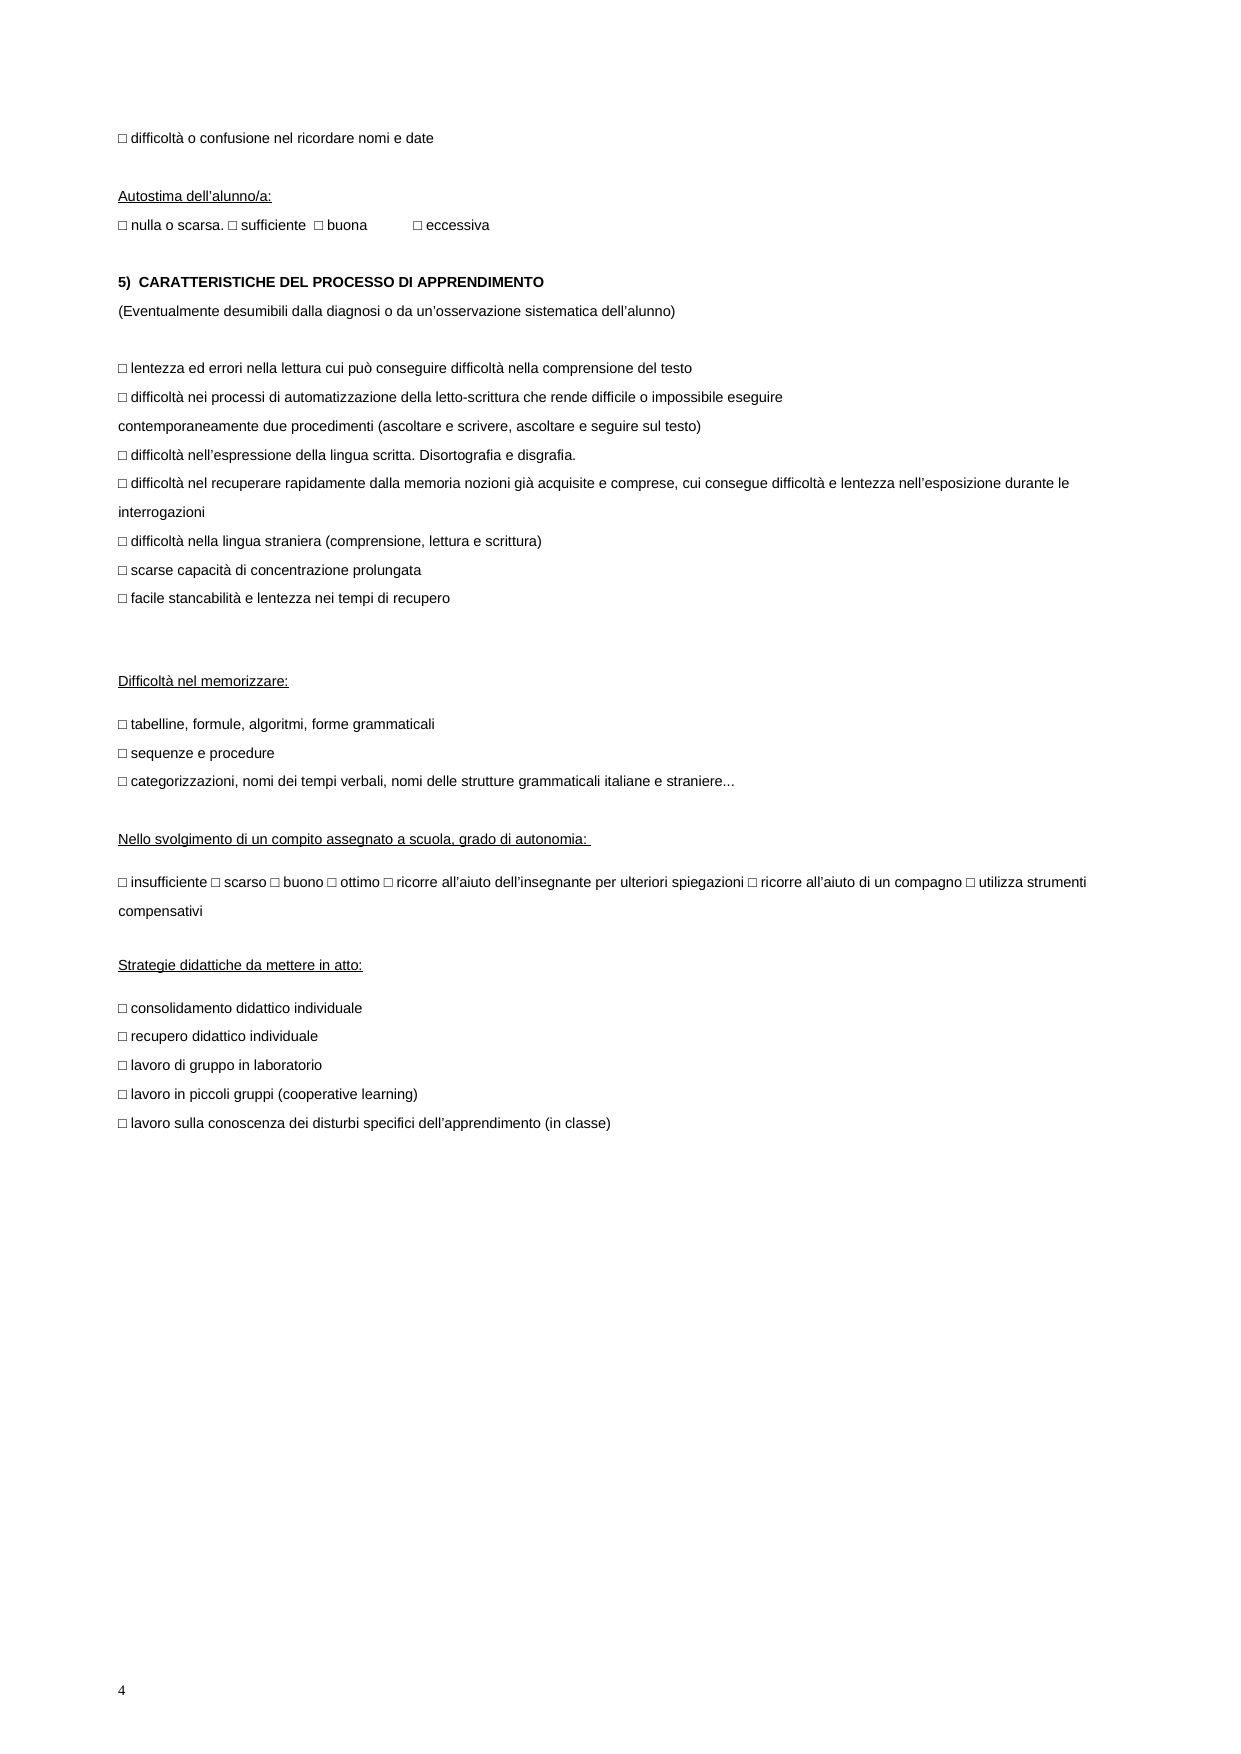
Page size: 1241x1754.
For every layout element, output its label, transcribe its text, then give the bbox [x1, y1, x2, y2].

text □ recupero didattico individuale [118, 1016, 1122, 1045]
text Difficoltà nel memorizzare: [118, 661, 1122, 689]
text □ lentezza ed errori nella lettura cui può conseguire difficoltà nella comprensione del testo [118, 348, 1122, 377]
text □ sequenze e procedure [118, 732, 1122, 761]
text □ difficoltà o confusione nel ricordare nomi e date [118, 118, 1122, 147]
text □ lavoro in piccoli gruppi (cooperative learning) [118, 1074, 1122, 1102]
text □ consolidamento didattico individuale [118, 987, 1122, 1016]
text □ tabelline, formule, algoritmi, forme grammaticali [118, 704, 1122, 732]
text □ difficoltà nell’espressione della lingua scritta. Disortografia e disgrafia. [118, 434, 1122, 463]
text (Eventualmente desumibili dalla diagnosi o da un’osservazione sistematica dell’alunno) [118, 291, 1122, 319]
text □ facile stancabilità e lentezza nei tempi di recupero [118, 578, 1122, 607]
text □ lavoro sulla conoscenza dei disturbi specifici dell’apprendimento (in classe) [118, 1102, 1122, 1131]
text □ difficoltà nei processi di automatizzazione della letto-scrittura che rende difficile o impossibile eseguire [118, 377, 1122, 406]
text □ difficoltà nel recuperare rapidamente dalla memoria nozioni già acquisite e comprese, cui consegue difficoltà e lentezza nell’esposizione durante le interrogazioni [118, 463, 1122, 521]
text □ lavoro di gruppo in laboratorio [118, 1045, 1122, 1074]
text Strategie didattiche da mettere in atto: [118, 944, 1122, 973]
text □ difficoltà nella lingua straniera (comprensione, lettura e scrittura) [118, 521, 1122, 549]
text □ scarse capacità di concentrazione prolungata [118, 549, 1122, 578]
text 5) CARATTERISTICHE DEL PROCESSO DI APPRENDIMENTO [118, 262, 1122, 291]
text Nello svolgimento di un compito assegnato a scuola, grado di autonomia: [118, 819, 1122, 847]
text contemporaneamente due procedimenti (ascoltare e scrivere, ascoltare e seguire sul testo) [118, 406, 1122, 434]
text Autostima dell’alunno/a: [118, 176, 1122, 204]
text □ nulla o scarsa. □ sufficiente □ buona □ eccessiva [118, 204, 1122, 233]
text □ insufficiente □ scarso □ buono □ ottimo □ ricorre all’aiuto dell’insegnante per ulteriori spiegazioni □ ricorre all’aiuto di un compagno □ utilizza strumenti compensativi [118, 862, 1122, 919]
text □ categorizzazioni, nomi dei tempi verbali, nomi delle strutture grammaticali italiane e straniere... [118, 761, 1122, 790]
